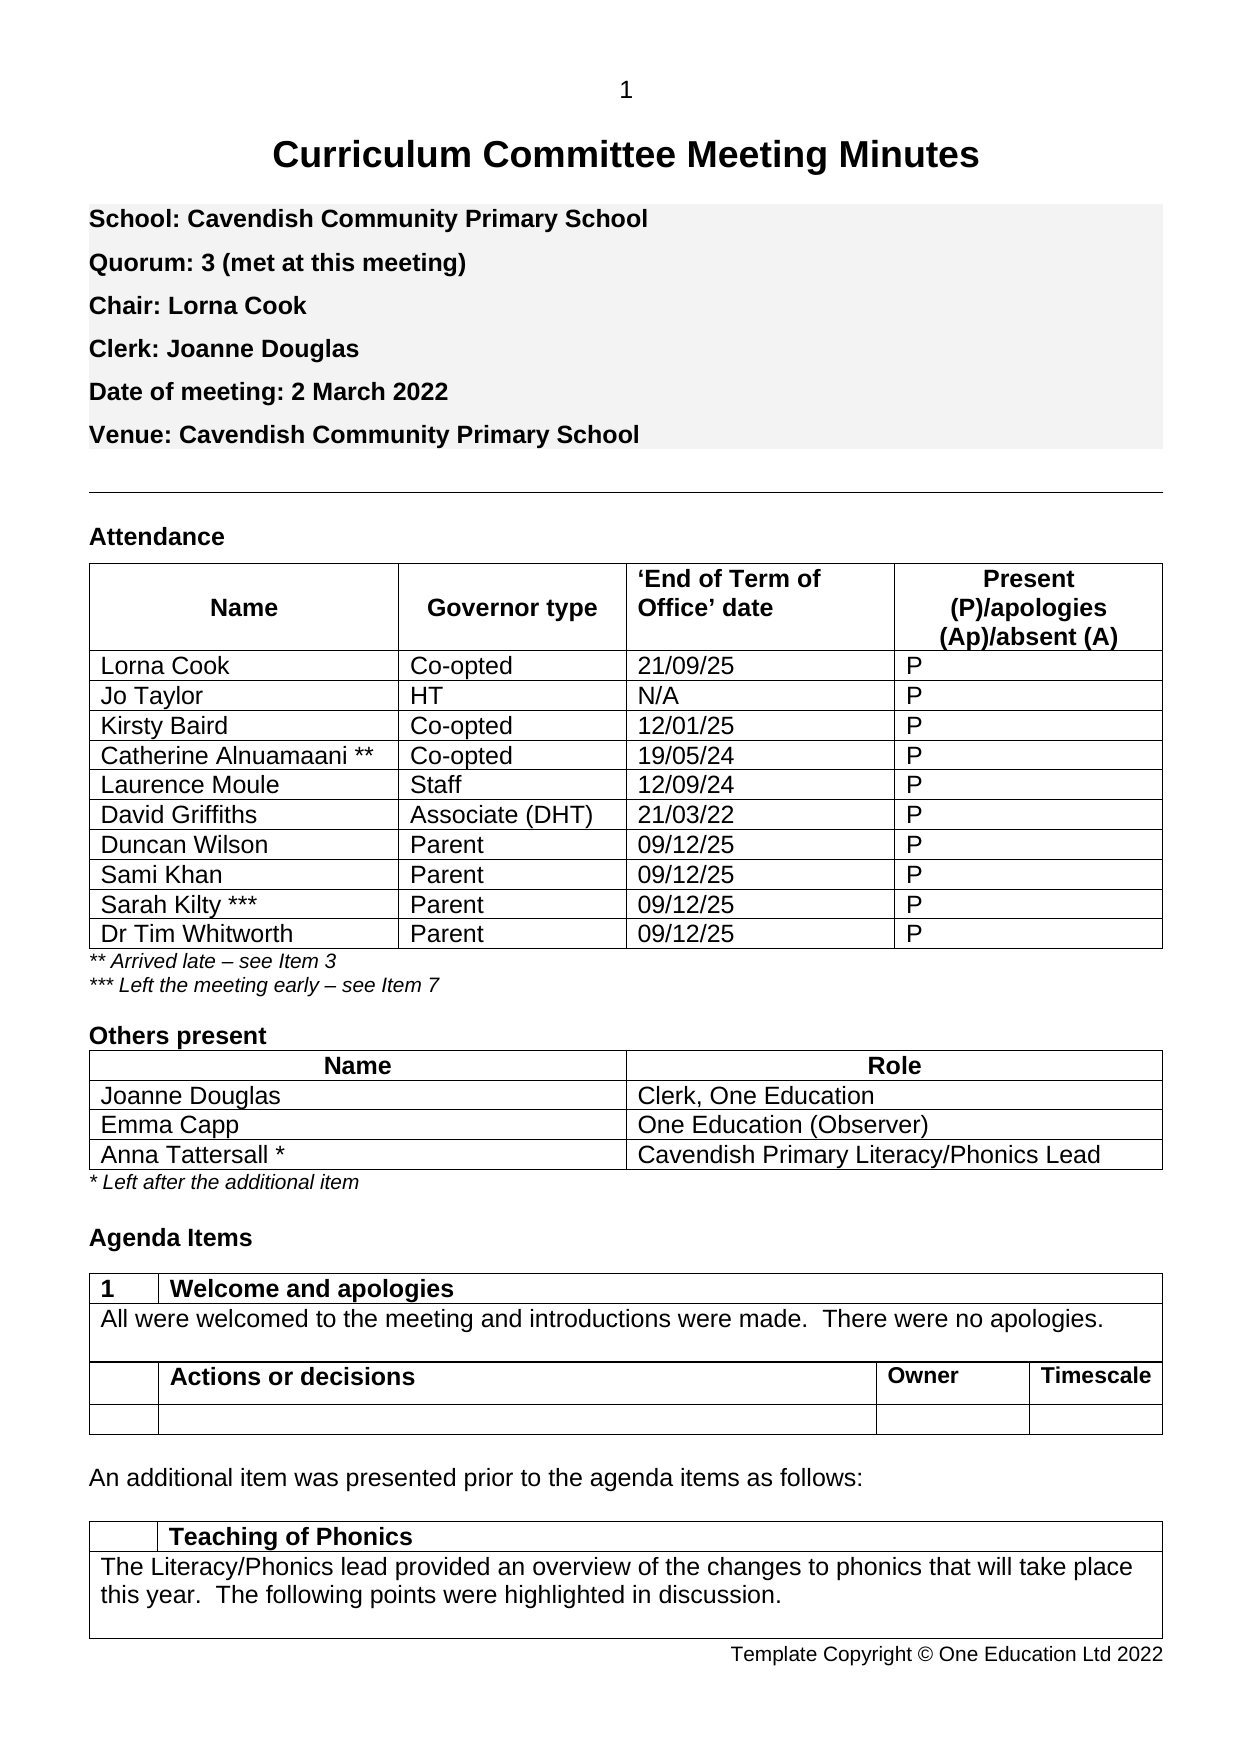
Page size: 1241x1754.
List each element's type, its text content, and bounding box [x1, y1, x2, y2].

table_cell Joanne Douglas [90, 1081, 626, 1109]
table_cell Actions or decisions [159, 1363, 876, 1404]
text Chair: Lorna Cook [89, 291, 1163, 319]
table_cell Kirsty Baird [90, 711, 398, 739]
text Attendance [89, 522, 1163, 550]
table_cell Parent [399, 830, 626, 859]
table_cell Associate (DHT) [399, 800, 626, 829]
text Others present [89, 1021, 1163, 1050]
table_cell P [895, 860, 1162, 888]
text Curriculum Committee Meeting Minutes [89, 132, 1163, 176]
text Clerk: Joanne Douglas [89, 334, 1163, 362]
table_cell 09/12/25 [627, 919, 894, 948]
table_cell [90, 1552, 1162, 1638]
table_cell [1030, 1405, 1162, 1433]
table_cell Co-opted [399, 711, 626, 739]
table_header Present (P)/apologies (Ap)/absent (A) [895, 564, 1162, 650]
table_cell 21/03/22 [627, 800, 894, 829]
table_cell [90, 1363, 158, 1404]
text School: Cavendish Community Primary School [89, 204, 1163, 233]
table_cell Laurence Moule [90, 770, 398, 799]
table_header Teaching of Phonics [158, 1522, 1162, 1551]
table_cell 09/12/25 [627, 830, 894, 859]
text * Left after the additional item [89, 1170, 1163, 1194]
table_cell P [895, 741, 1162, 769]
table_cell 21/09/25 [627, 651, 894, 680]
table_header Governor type [399, 564, 626, 650]
table_header ‘End of Term of Office’ date [627, 564, 894, 650]
table_cell Sarah Kilty *** [90, 890, 398, 918]
table_header Name [90, 564, 398, 650]
table_header Name [90, 1051, 626, 1079]
table_cell Lorna Cook [90, 651, 398, 680]
text *** Left the meeting early – see Item 7 [89, 973, 1163, 997]
table_cell 19/05/24 [627, 741, 894, 769]
table_cell Catherine Alnuamaani ** [90, 741, 398, 769]
table_cell 09/12/25 [627, 890, 894, 918]
table_cell Cavendish Primary Literacy/Phonics Lead [627, 1140, 1162, 1169]
text Venue: Cavendish Community Primary School [89, 420, 1163, 449]
table_cell One Education (Observer) [627, 1110, 1162, 1139]
text ** Arrived late – see Item 3 [89, 949, 1163, 973]
table_cell Duncan Wilson [90, 830, 398, 859]
table_cell Co-opted [399, 651, 626, 680]
text Quorum: 3 (met at this meeting) [89, 247, 1163, 276]
table_cell Staff [399, 770, 626, 799]
table_cell [159, 1405, 876, 1433]
table_cell 09/12/25 [627, 860, 894, 888]
table_cell P [895, 800, 1162, 829]
table_cell P [895, 711, 1162, 739]
text Date of meeting: 2 March 2022 [89, 377, 1163, 406]
table_cell Jo Taylor [90, 681, 398, 710]
table_cell Dr Tim Whitworth [90, 919, 398, 948]
table_cell Timescale [1030, 1363, 1162, 1404]
table_cell Anna Tattersall * [90, 1140, 626, 1169]
table_header [90, 1522, 157, 1551]
table_cell Parent [399, 860, 626, 888]
text Agenda Items [89, 1223, 1163, 1251]
text An additional item was presented prior to the agenda items as follows: [89, 1463, 1163, 1492]
table_header 1 [90, 1274, 158, 1303]
table_cell Co-opted [399, 741, 626, 769]
table_cell P [895, 830, 1162, 859]
table_cell P [895, 919, 1162, 948]
table_cell Parent [399, 919, 626, 948]
table_cell N/A [627, 681, 894, 710]
table_cell P [895, 770, 1162, 799]
table_cell 12/01/25 [627, 711, 894, 739]
table_cell David Griffiths [90, 800, 398, 829]
table_cell [877, 1405, 1029, 1433]
table_cell HT [399, 681, 626, 710]
table_cell Parent [399, 890, 626, 918]
table_cell Owner [877, 1363, 1029, 1404]
table_header Role [627, 1051, 1162, 1079]
table_cell P [895, 681, 1162, 710]
table_cell [90, 1405, 158, 1433]
table_cell P [895, 890, 1162, 918]
table_cell 12/09/24 [627, 770, 894, 799]
table_cell Emma Capp [90, 1110, 626, 1139]
table_header Welcome and apologies [159, 1274, 1162, 1303]
table_cell P [895, 651, 1162, 680]
table_cell All were welcomed to the meeting and introductions were made. There were no apologies. [90, 1304, 1162, 1361]
table_cell Clerk, One Education [627, 1081, 1162, 1109]
table_cell Sami Khan [90, 860, 398, 888]
